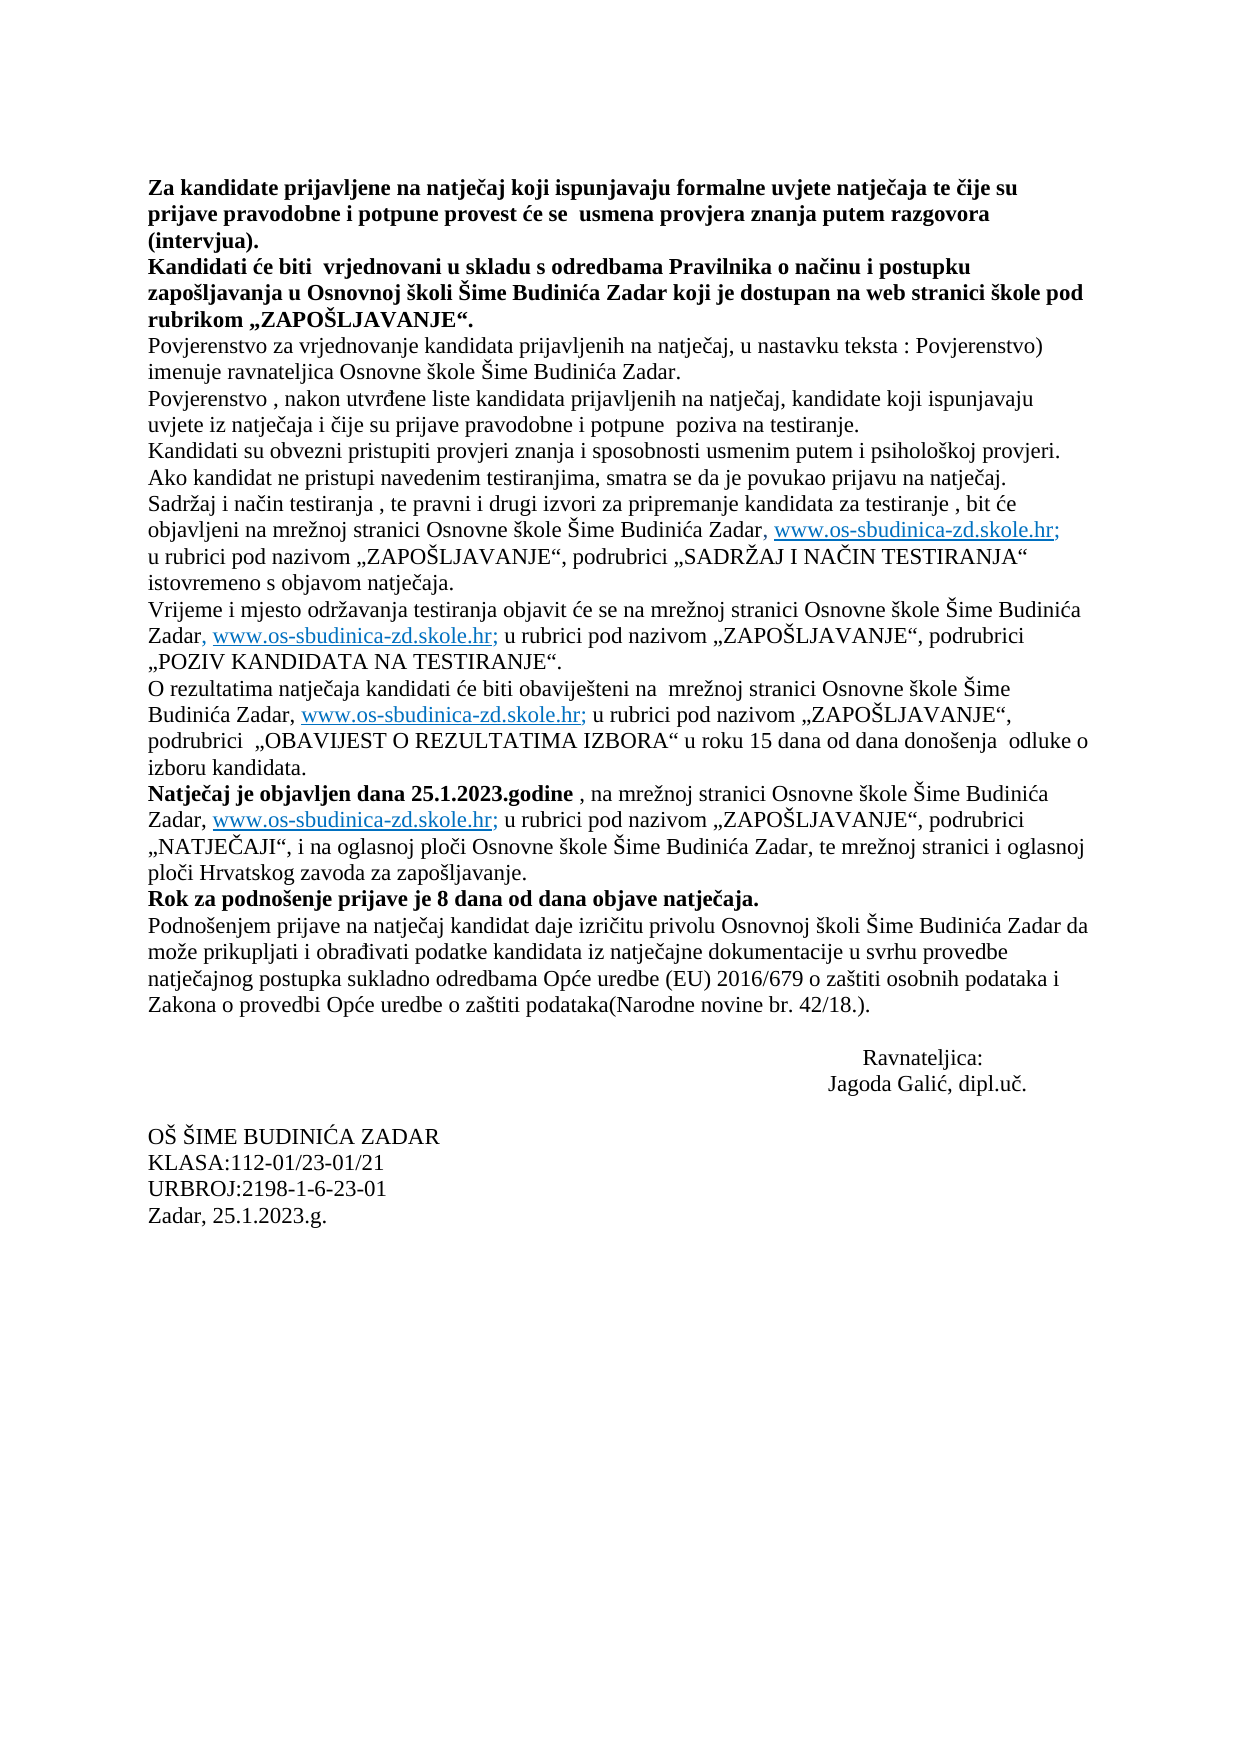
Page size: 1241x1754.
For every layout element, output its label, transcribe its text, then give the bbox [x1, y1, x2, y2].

text Vrijeme i mjesto održavanja testiranja objavit će se na mrežnoj stranici Osnovne škole Šime Budinića Zadar, www.os-sbudinica-zd.skole.hr; u rubrici pod nazivom „ZAPOŠLJAVANJE“, podrubrici „POZIV KANDIDATA NA TESTIRANJE“. [148, 596, 1093, 675]
text Ravnateljica: [148, 1044, 1093, 1070]
text Povjerenstvo za vrjednovanje kandidata prijavljenih na natječaj, u nastavku teksta : Povjerenstvo) imenuje ravnateljica Osnovne škole Šime Budinića Zadar. [148, 332, 1093, 385]
text OŠ ŠIME BUDINIĆA ZADAR [148, 1123, 1093, 1149]
text KLASA:112-01/23-01/21 [148, 1149, 1093, 1175]
text O rezultatima natječaja kandidati će biti obaviješteni na mrežnoj stranici Osnovne škole Šime Budinića Zadar, www.os-sbudinica-zd.skole.hr; u rubrici pod nazivom „ZAPOŠLJAVANJE“, podrubrici „OBAVIJEST O REZULTATIMA IZBORA“ u roku 15 dana od dana donošenja odluke o izboru kandidata. [148, 675, 1093, 780]
text Za kandidate prijavljene na natječaj koji ispunjavaju formalne uvjete natječaja te čije su prijave pravodobne i potpune provest će se usmena provjera znanja putem razgovora (intervjua). [148, 174, 1093, 253]
text Jagoda Galić, dipl.uč. [148, 1070, 1093, 1096]
text u rubrici pod nazivom „ZAPOŠLJAVANJE“, podrubrici „SADRŽAJ I NAČIN TESTIRANJA“ istovremeno s objavom natječaja. [148, 543, 1093, 596]
text Natječaj je objavljen dana 25.1.2023.godine , na mrežnoj stranici Osnovne škole Šime Budinića Zadar, www.os-sbudinica-zd.skole.hr; u rubrici pod nazivom „ZAPOŠLJAVANJE“, podrubrici „NATJEČAJI“, i na oglasnoj ploči Osnovne škole Šime Budinića Zadar, te mrežnoj stranici i oglasnoj ploči Hrvatskog zavoda za zapošljavanje. [148, 780, 1093, 886]
text Rok za podnošenje prijave je 8 dana od dana objave natječaja. [148, 886, 1093, 912]
text URBROJ:2198-1-6-23-01 [148, 1175, 1093, 1202]
text Povjerenstvo , nakon utvrđene liste kandidata prijavljenih na natječaj, kandidate koji ispunjavaju uvjete iz natječaja i čije su prijave pravodobne i potpune poziva na testiranje. [148, 385, 1093, 437]
text Podnošenjem prijave na natječaj kandidat daje izričitu privolu Osnovnoj školi Šime Budinića Zadar da može prikupljati i obrađivati podatke kandidata iz natječajne dokumentacije u svrhu provedbe natječajnog postupka sukladno odredbama Opće uredbe (EU) 2016/679 o zaštiti osobnih podataka i Zakona o provedbi Opće uredbe o zaštiti podataka(Narodne novine br. 42/18.). [148, 912, 1093, 1017]
text Sadržaj i način testiranja , te pravni i drugi izvori za pripremanje kandidata za testiranje , bit će objavljeni na mrežnoj stranici Osnovne škole Šime Budinića Zadar, www.os-sbudinica-zd.skole.hr; [148, 490, 1093, 543]
text Kandidati su obvezni pristupiti provjeri znanja i sposobnosti usmenim putem i psihološkoj provjeri. Ako kandidat ne pristupi navedenim testiranjima, smatra se da je povukao prijavu na natječaj. [148, 437, 1093, 490]
text Kandidati će biti vrjednovani u skladu s odredbama Pravilnika o načinu i postupku zapošljavanja u Osnovnoj školi Šime Budinića Zadar koji je dostupan na web stranici škole pod rubrikom „ZAPOŠLJAVANJE“. [148, 253, 1093, 332]
text Zadar, 25.1.2023.g. [148, 1202, 1093, 1228]
